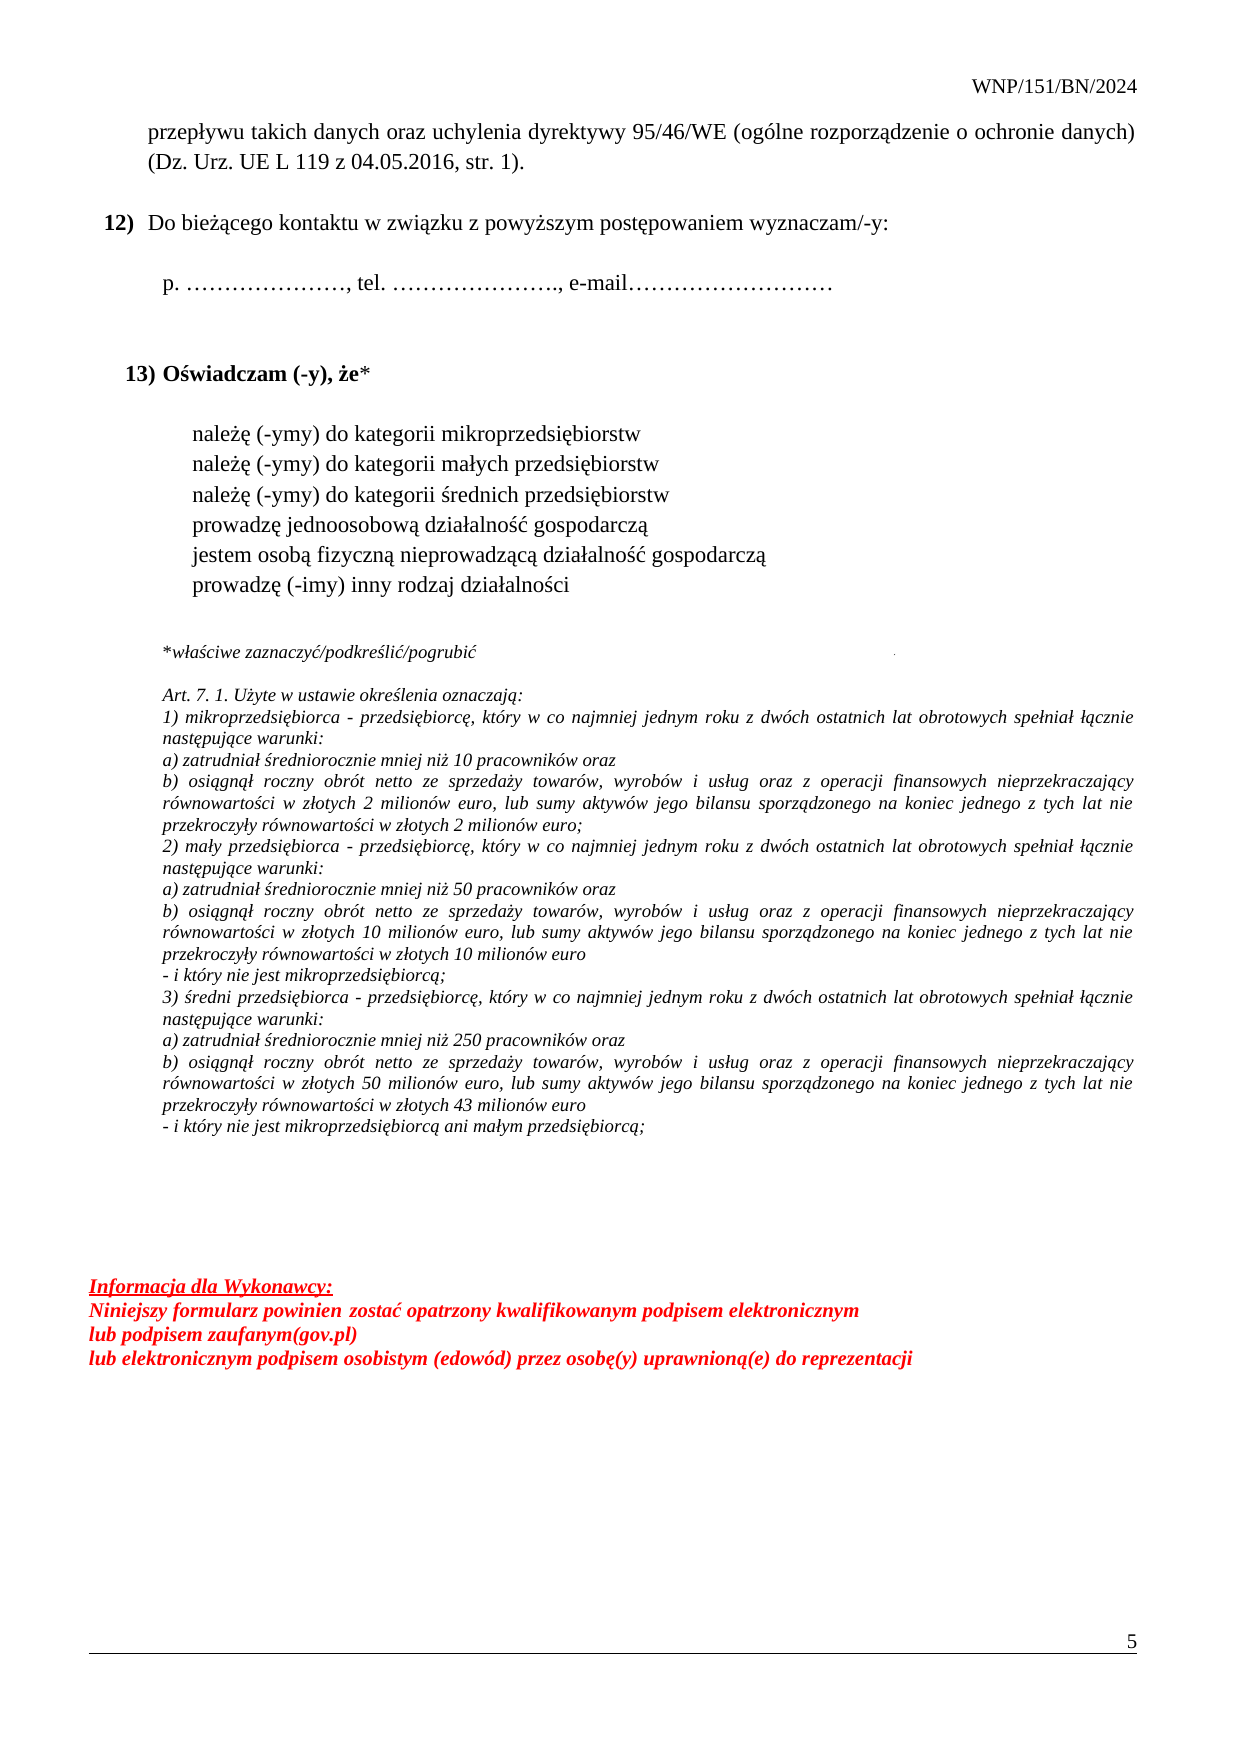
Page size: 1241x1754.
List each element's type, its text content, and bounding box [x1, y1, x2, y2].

text a) zatrudniał średniorocznie mniej niż 10 pracowników oraz [162, 749, 1137, 770]
text - i który nie jest mikroprzedsiębiorcą; [162, 964, 1137, 986]
text *właściwe zaznaczyć/podkreślić/pogrubić [162, 641, 1137, 662]
text a) zatrudniał średniorocznie mniej niż 250 pracowników oraz [162, 1029, 1137, 1051]
text 3) średni przedsiębiorca - przedsiębiorcę, który w co najmniej jednym roku z dwóch ostatnich lat obrotowych spełniał łącznie następujące warunki: [162, 986, 1137, 1029]
list należę (-ymy) do kategorii średnich przedsiębiorstw [162, 481, 1137, 507]
text 1) mikroprzedsiębiorca - przedsiębiorcę, który w co najmniej jednym roku z dwóch ostatnich lat obrotowych spełniał łącznie następujące warunki: [162, 706, 1137, 749]
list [148, 118, 1137, 175]
text lub elektronicznym podpisem osobistym (edowód) przez osobę(y) uprawnioną(e) do reprezentacji [89, 1346, 1137, 1370]
text b) osiągnął roczny obrót netto ze sprzedaży towarów, wyrobów i usług oraz z operacji finansowych nieprzekraczający równowartości w złotych 50 milionów euro, lub sumy aktywów jego bilansu sporządzonego na koniec jednego z tych lat nie przekroczyły równowartości w złotych 43 milionów euro [162, 1051, 1137, 1115]
text - i który nie jest mikroprzedsiębiorcą ani małym przedsiębiorcą; [162, 1115, 1137, 1137]
text Niniejszy formularz powinien zostać opatrzony kwalifikowanym podpisem elektronicznym [89, 1298, 1137, 1322]
list należę (-ymy) do kategorii mikroprzedsiębiorstw [162, 420, 1137, 447]
list należę (-ymy) do kategorii małych przedsiębiorstw [162, 450, 1137, 477]
text lub podpisem zaufanym(gov.pl) [89, 1322, 1137, 1346]
text b) osiągnął roczny obrót netto ze sprzedaży towarów, wyrobów i usług oraz z operacji finansowych nieprzekraczający równowartości w złotych 10 milionów euro, lub sumy aktywów jego bilansu sporządzonego na koniec jednego z tych lat nie przekroczyły równowartości w złotych 10 milionów euro [162, 900, 1137, 964]
text b) osiągnął roczny obrót netto ze sprzedaży towarów, wyrobów i usług oraz z operacji finansowych nieprzekraczający równowartości w złotych 2 milionów euro, lub sumy aktywów jego bilansu sporządzonego na koniec jednego z tych lat nie przekroczyły równowartości w złotych 2 milionów euro; [162, 770, 1137, 835]
text 2) mały przedsiębiorca - przedsiębiorcę, który w co najmniej jednym roku z dwóch ostatnich lat obrotowych spełniał łącznie następujące warunki: [162, 835, 1137, 878]
list Do bieżącego kontaktu w związku z powyższym postępowaniem wyznaczam/-y: [103, 209, 1137, 235]
text Art. 7. 1. Użyte w ustawie określenia oznaczają: [162, 684, 1137, 706]
list p. …………………, tel. …………………., e-mail……………………… [162, 269, 1137, 296]
list prowadzę (-imy) inny rodzaj działalności [162, 571, 1137, 598]
text Informacja dla Wykonawcy: [89, 1273, 1137, 1298]
list jestem osobą fizyczną nieprowadzącą działalność gospodarczą [162, 541, 1137, 567]
text a) zatrudniał średniorocznie mniej niż 50 pracowników oraz [162, 878, 1137, 900]
list Oświadczam (-y), że* [125, 360, 1137, 386]
list prowadzę jednoosobową działalność gospodarczą [162, 511, 1137, 537]
